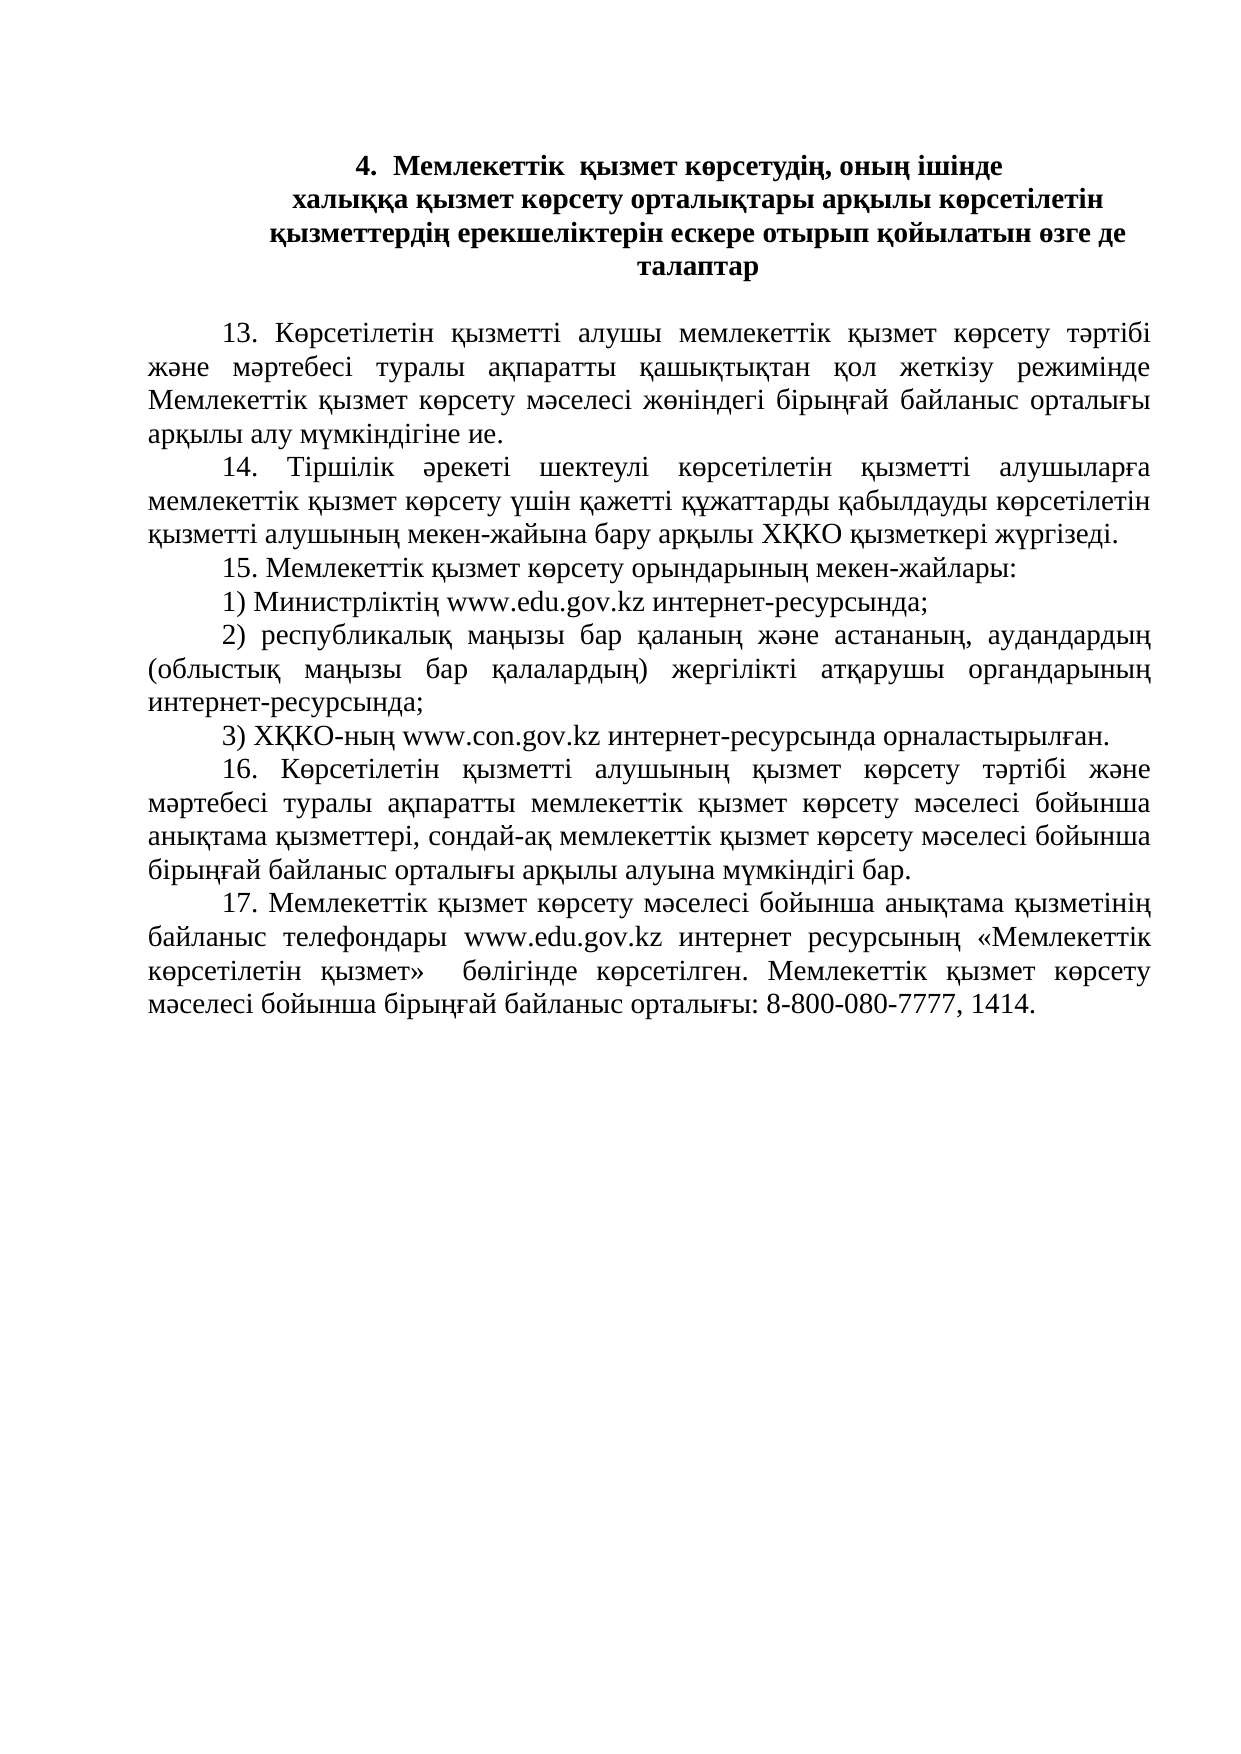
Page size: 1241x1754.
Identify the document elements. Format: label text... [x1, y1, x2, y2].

text 15. Мемлекеттік қызмет көрсету орындарының мекен-жайлары: [148, 550, 1152, 584]
text халыққа қызмет көрсету орталықтары арқылы көрсетілетін қызметтердің ерекшеліктерін ескере отырып қойылатын өзге де талаптар [244, 181, 1152, 282]
text 14. Тіршілік әрекеті шектеулі көрсетілетін қызметті алушыларға мемлекеттік қызмет көрсету үшін қажетті құжаттарды қабылдауды көрсетілетін қызметті алушының мекен-жайына бару арқылы ХҚКО қызметкері жүргізеді. [148, 449, 1152, 550]
text 1) Министрліктің www.edu.gov.kz интернет-ресурсында; [148, 584, 1152, 617]
text 2) республикалық маңызы бар қаланың және астананың, аудандардың (облыстық маңызы бар қалалардың) жергілікті атқарушы органдарының интернет-ресурсында; [148, 617, 1152, 718]
text 3) ХҚКО-ның www.con.gov.kz интернет-ресурсында орналастырылған. [148, 718, 1152, 751]
text 13. Көрсетілетін қызметті алушы мемлекеттік қызмет көрсету тәртібі және мәртебесі туралы ақпаратты қашықтықтан қол жеткізу режимінде Мемлекеттік қызмет көрсету мәселесі жөніндегі бірыңғай байланыс орталығы арқылы алу мүмкіндігіне ие. [148, 315, 1152, 449]
text 17. Мемлекеттік қызмет көрсету мәселесі бойынша анықтама қызметінің байланыс телефондары www.edu.gov.kz интернет ресурсының «Мемлекеттік көрсетілетін қызмет» бөлігінде көрсетілген. Мемлекеттік қызмет көрсету мәселесі бойынша бірыңғай байланыс орталығы: 8-800-080-7777, 1414. [148, 886, 1152, 1020]
list Мемлекеттік қызмет көрсетудің, оның ішінде [207, 148, 1152, 181]
text 16. Көрсетілетін қызметті алушының қызмет көрсету тәртібі және мәртебесі туралы ақпаратты мемлекеттік қызмет көрсету мәселесі бойынша анықтама қызметтері, сондай-ақ мемлекеттік қызмет көрсету мәселесі бойынша бірыңғай байланыс орталығы арқылы алуына мүмкіндігі бар. [148, 751, 1152, 886]
